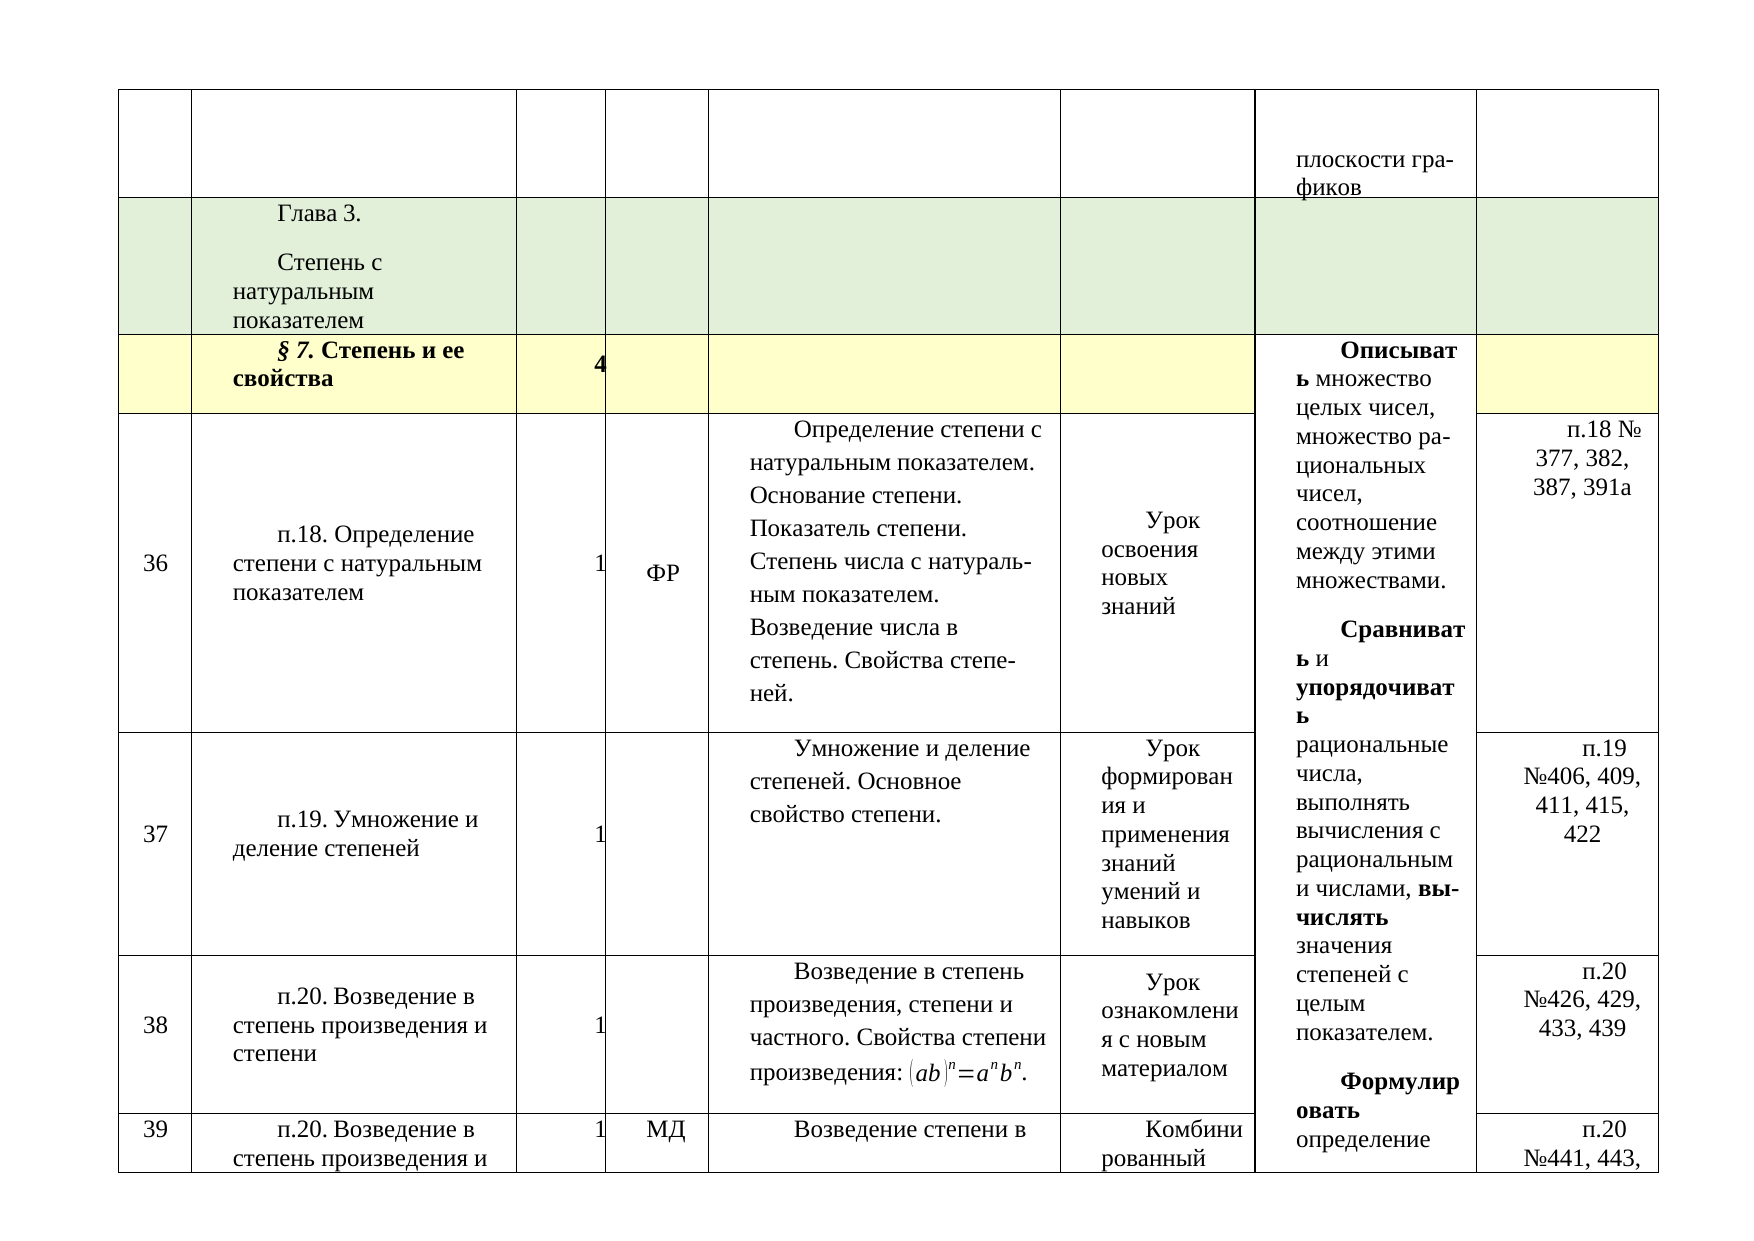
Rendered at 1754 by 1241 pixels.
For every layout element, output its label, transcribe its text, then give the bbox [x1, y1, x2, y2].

table_cell 1 [517, 1114, 605, 1172]
table_cell Урок освоения новых знаний [1061, 414, 1254, 732]
table_cell [517, 198, 605, 334]
table_cell 1 [517, 90, 605, 197]
table_cell Описывать множество целых чисел, множество рациональных чисел, соотношение между этими множествами. Сравнивать и упорядочивать рациональные числа, выполнять вычисления с рациональными числами, вычислять значения степеней с целым показателем. Формулировать определение квадратного корня из числа. Использовать график функции у = х2 для нахождения квадратных корней. Вычислять точные и приближенные значения корней, используя при необходимости калькулятор; проводить оценку квадратных корней. Формулировать определение корня третьей степени; находить значения кубических корней [1256, 335, 1476, 1172]
table_cell [1477, 335, 1658, 413]
table_cell 1 [517, 733, 605, 955]
table_cell 1 [517, 956, 605, 1113]
table_cell [1256, 198, 1476, 334]
table_cell п.20 №426, 429, 433, 439 [1477, 956, 1658, 1113]
table_cell [709, 198, 1060, 334]
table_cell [1061, 1114, 1254, 1172]
table_cell [606, 335, 708, 413]
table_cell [1477, 1114, 1658, 1172]
table_cell п.18 № 377, 382, 387, 391а [1477, 414, 1658, 732]
table_cell [709, 335, 1060, 413]
table_cell § 7. Степень и ее свойства [192, 335, 516, 413]
table_cell 37 [119, 733, 191, 955]
table_cell МД [606, 1114, 708, 1172]
table_cell 1 [517, 414, 605, 732]
table_cell [606, 198, 708, 334]
table_cell 35 [119, 90, 191, 197]
table_cell ФР [606, 414, 708, 732]
table_cell [606, 90, 708, 197]
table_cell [709, 90, 1060, 197]
table_cell Глава 3. Степень с натуральным показателем [192, 198, 516, 334]
table_cell п.19. Умножение и деление степеней [192, 733, 516, 955]
table_cell Определение степени с натуральным показателем. Основание степени. Показатель степени. Степень числа с натуральным показателем. Возведение числа в степень. Свойства степеней. [709, 414, 1060, 732]
table_cell Умножение и деление степеней. Основное свойство степени. [709, 733, 1060, 955]
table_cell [192, 1114, 516, 1172]
table_cell [606, 733, 708, 955]
table_cell 4 [517, 335, 605, 413]
table_cell [119, 335, 191, 413]
table_cell 38 [119, 956, 191, 1113]
table_cell Урок ознакомления с новым материалом [1061, 956, 1254, 1113]
table_cell [1477, 198, 1658, 334]
table_cell п.19 №406, 409, 411, 415, 422 [1477, 733, 1658, 955]
table_cell Возведение в степень произведения, степени и частного. Свойства степени произведения: . [709, 956, 1060, 1113]
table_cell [1477, 90, 1658, 197]
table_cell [192, 90, 516, 197]
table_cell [1061, 90, 1254, 197]
table_cell Урок формирования и применения знаний умений и навыков [1061, 733, 1254, 955]
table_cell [709, 1114, 1060, 1172]
table_cell [119, 198, 191, 334]
table_cell [606, 956, 708, 1113]
table_cell [1061, 198, 1254, 334]
table_cell п.18. Определение степени с натуральным показателем [192, 414, 516, 732]
table_cell [1061, 335, 1254, 413]
table_cell 39 [119, 1114, 191, 1172]
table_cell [192, 956, 516, 1113]
table_cell 36 [119, 414, 191, 732]
